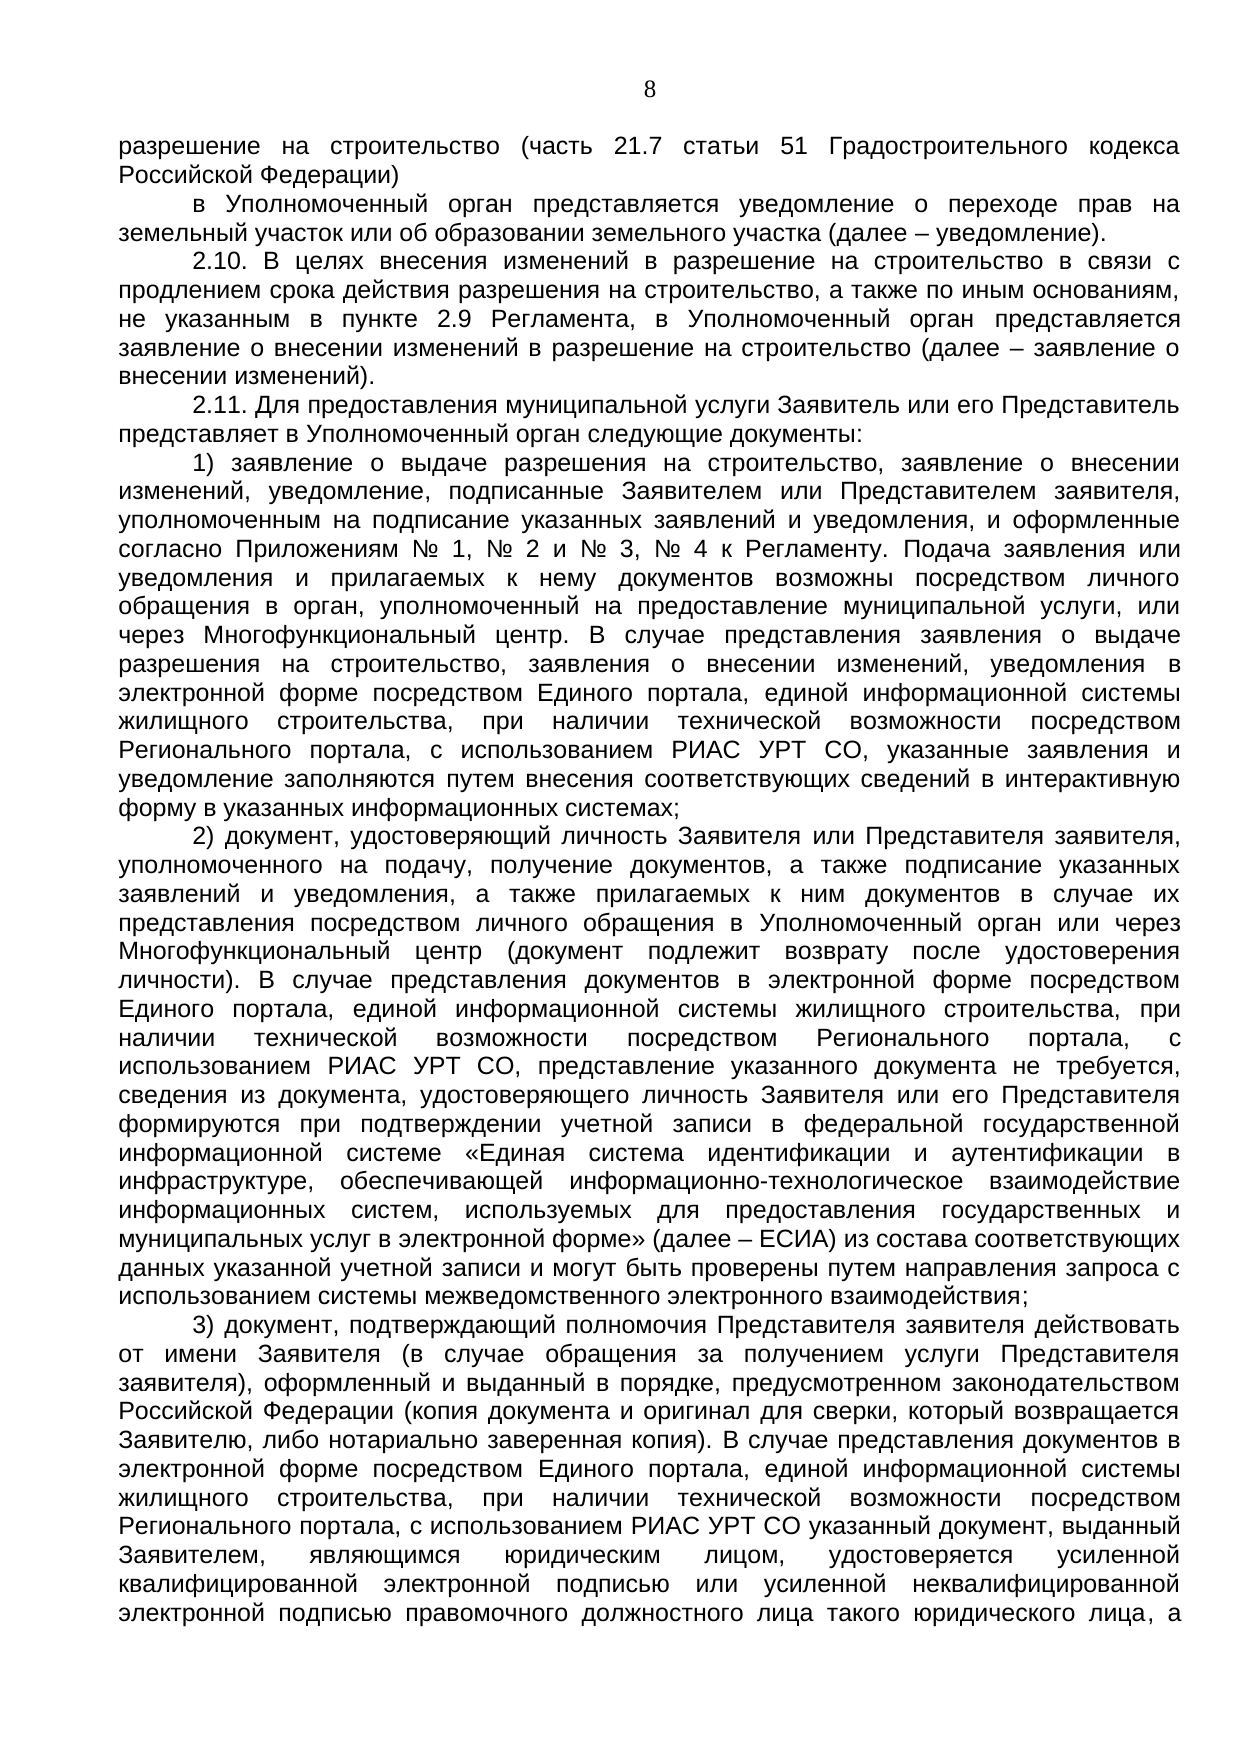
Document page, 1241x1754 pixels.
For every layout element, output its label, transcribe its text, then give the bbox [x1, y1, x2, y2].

text 2.11. Для предоставления муниципальной услуги Заявитель или его Представитель представляет в Уполномоченный орган следующие документы: [118, 390, 1181, 448]
text 2) документ, удостоверяющий личность Заявителя или Представителя заявителя, уполномоченного на подачу, получение документов, а также подписание указанных заявлений и уведомления, а также прилагаемых к ним документов в случае их представления посредством личного обращения в Уполномоченный орган или через Многофункциональный центр (документ подлежит возврату после удостоверения личности). В случае представления документов в электронной форме посредством Единого портала, единой информационной системы жилищного строительства, при наличии технической возможности посредством Регионального портала, с использованием РИАС УРТ СО, представление указанного документа не требуется, сведения из документа, удостоверяющего личность Заявителя или его Представителя формируются при подтверждении учетной записи в федеральной государственной информационной системе «Единая система идентификации и аутентификации в инфраструктуре, обеспечивающей информационно-технологическое взаимодействие информационных систем, используемых для предоставления государственных и муниципальных услуг в электронной форме» (далее – ЕСИА) из состава соответствующих данных указанной учетной записи и могут быть проверены путем направления запроса с использованием системы межведомственного электронного взаимодействия; [118, 821, 1181, 1310]
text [118, 1310, 1181, 1626]
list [118, 131, 1181, 189]
text в Уполномоченный орган представляется уведомление о переходе прав на земельный участок или об образовании земельного участка (далее – уведомление). [118, 189, 1181, 246]
text 2.10. В целях внесения изменений в разрешение на строительство в связи с продлением срока действия разрешения на строительство, а также по иным основаниям, не указанным в пункте 2.9 Регламента, в Уполномоченный орган представляется заявление о внесении изменений в разрешение на строительство (далее – заявление о внесении изменений). [118, 246, 1181, 390]
text 1) заявление о выдаче разрешения на строительство, заявление о внесении изменений, уведомление, подписанные Заявителем или Представителем заявителя, уполномоченным на подписание указанных заявлений и уведомления, и оформленные согласно Приложениям № 1, № 2 и № 3, № 4 к Регламенту. Подача заявления или уведомления и прилагаемых к нему документов возможны посредством личного обращения в орган, уполномоченный на предоставление муниципальной услуги, или через Многофункциональный центр. В случае представления заявления о выдаче разрешения на строительство, заявления о внесении изменений, уведомления в электронной форме посредством Единого портала, единой информационной системы жилищного строительства, при наличии технической возможности посредством Регионального портала, с использованием РИАС УРТ СО, указанные заявления и уведомление заполняются путем внесения соответствующих сведений в интерактивную форму в указанных информационных системах; [118, 448, 1181, 821]
